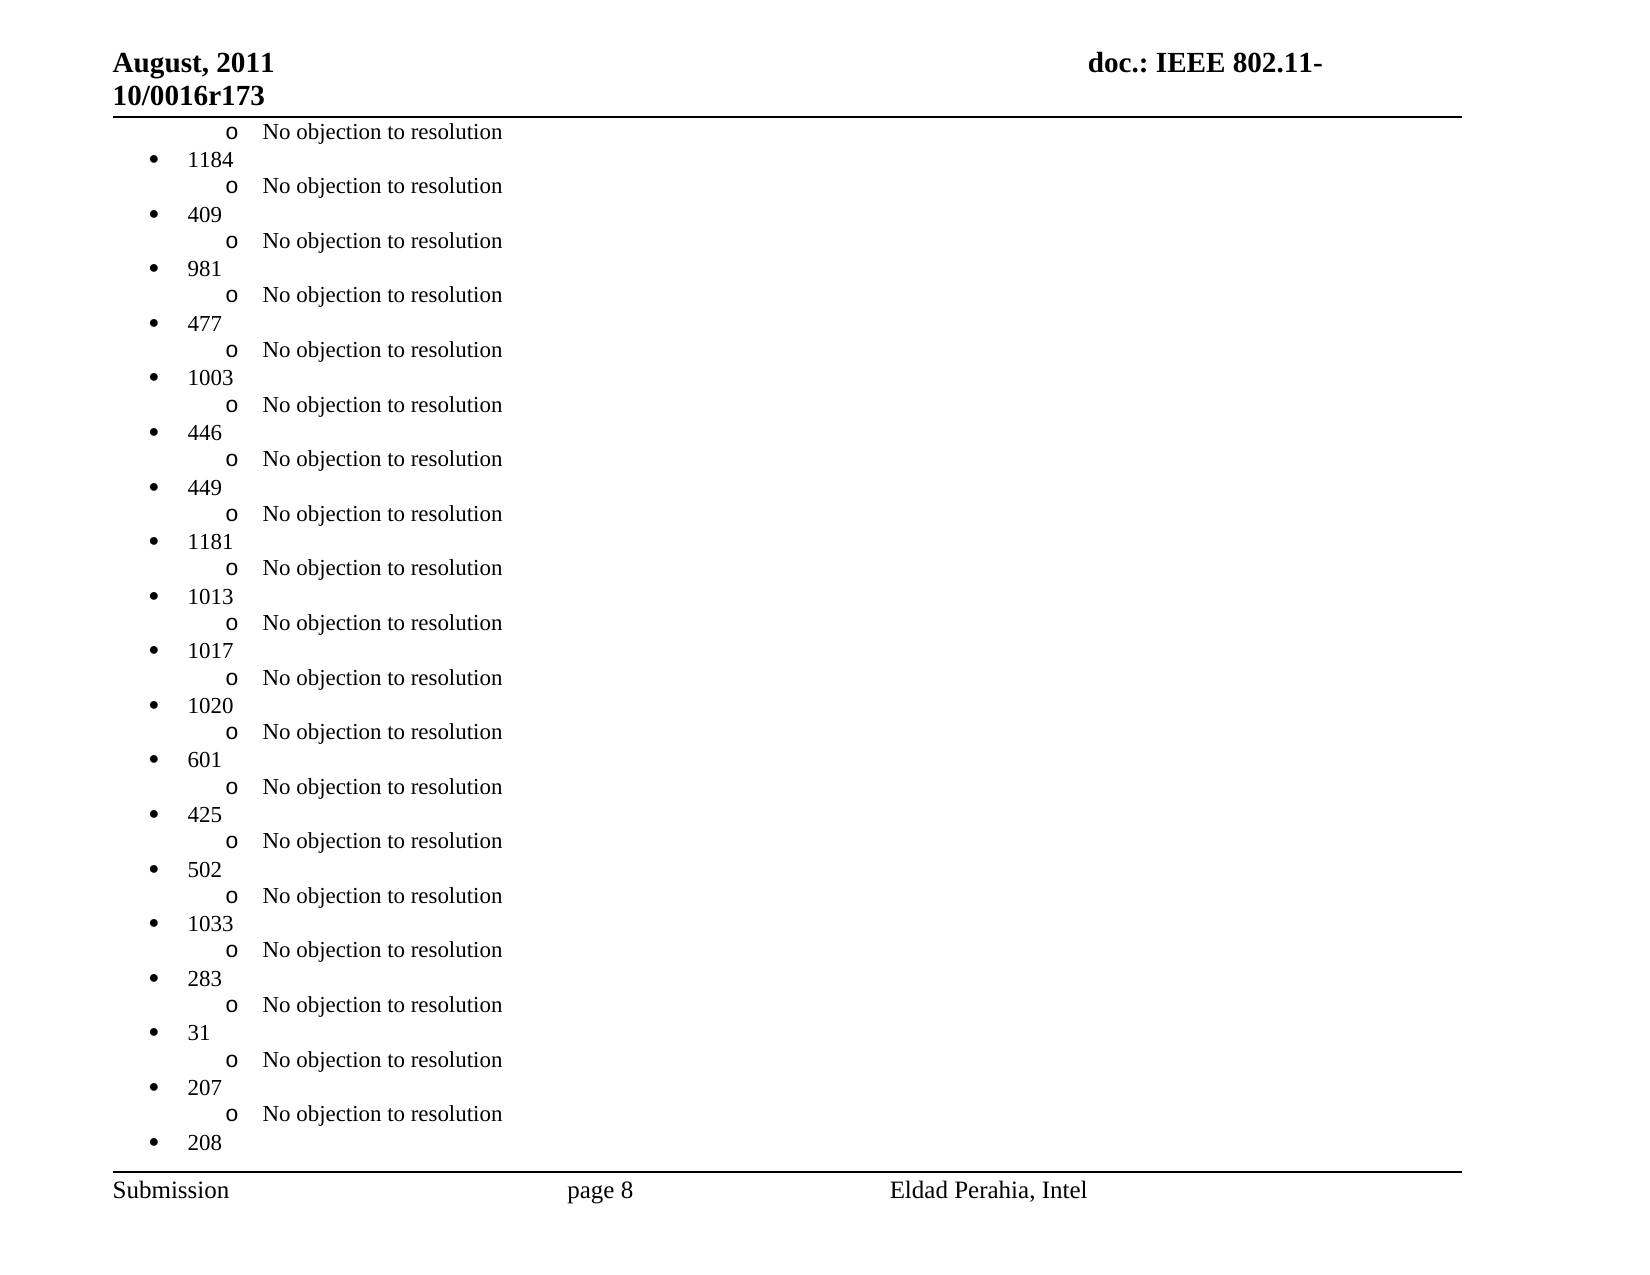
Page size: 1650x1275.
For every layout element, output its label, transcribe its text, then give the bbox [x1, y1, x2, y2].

list No objection to resolution [225, 827, 1462, 856]
list No objection to resolution [225, 500, 1462, 528]
list No objection to resolution [225, 336, 1462, 364]
list No objection to resolution [225, 118, 1462, 146]
list 283 [150, 965, 1462, 991]
list 1003 [150, 364, 1462, 391]
list No objection to resolution [225, 1046, 1462, 1074]
list No objection to resolution [225, 937, 1462, 965]
list No objection to resolution [225, 882, 1462, 910]
list 207 [150, 1074, 1462, 1100]
list 1013 [150, 583, 1462, 609]
list 1020 [150, 692, 1462, 718]
list 425 [150, 801, 1462, 827]
list 208 [150, 1128, 1462, 1155]
list 409 [150, 201, 1462, 227]
list No objection to resolution [225, 445, 1462, 473]
list 31 [150, 1019, 1462, 1046]
list 449 [150, 473, 1462, 500]
list No objection to resolution [225, 282, 1462, 310]
list No objection to resolution [225, 391, 1462, 419]
list 1184 [150, 146, 1462, 172]
list 981 [150, 255, 1462, 282]
list No objection to resolution [225, 718, 1462, 746]
list No objection to resolution [225, 227, 1462, 255]
list 502 [150, 856, 1462, 882]
list No objection to resolution [225, 609, 1462, 637]
list No objection to resolution [225, 172, 1462, 201]
list No objection to resolution [225, 773, 1462, 801]
list No objection to resolution [225, 554, 1462, 583]
list 446 [150, 419, 1462, 445]
list No objection to resolution [225, 1100, 1462, 1128]
list No objection to resolution [225, 991, 1462, 1019]
list 1033 [150, 910, 1462, 937]
list 477 [150, 310, 1462, 336]
list 1181 [150, 528, 1462, 554]
list 1017 [150, 637, 1462, 664]
list 601 [150, 746, 1462, 773]
list No objection to resolution [225, 664, 1462, 692]
